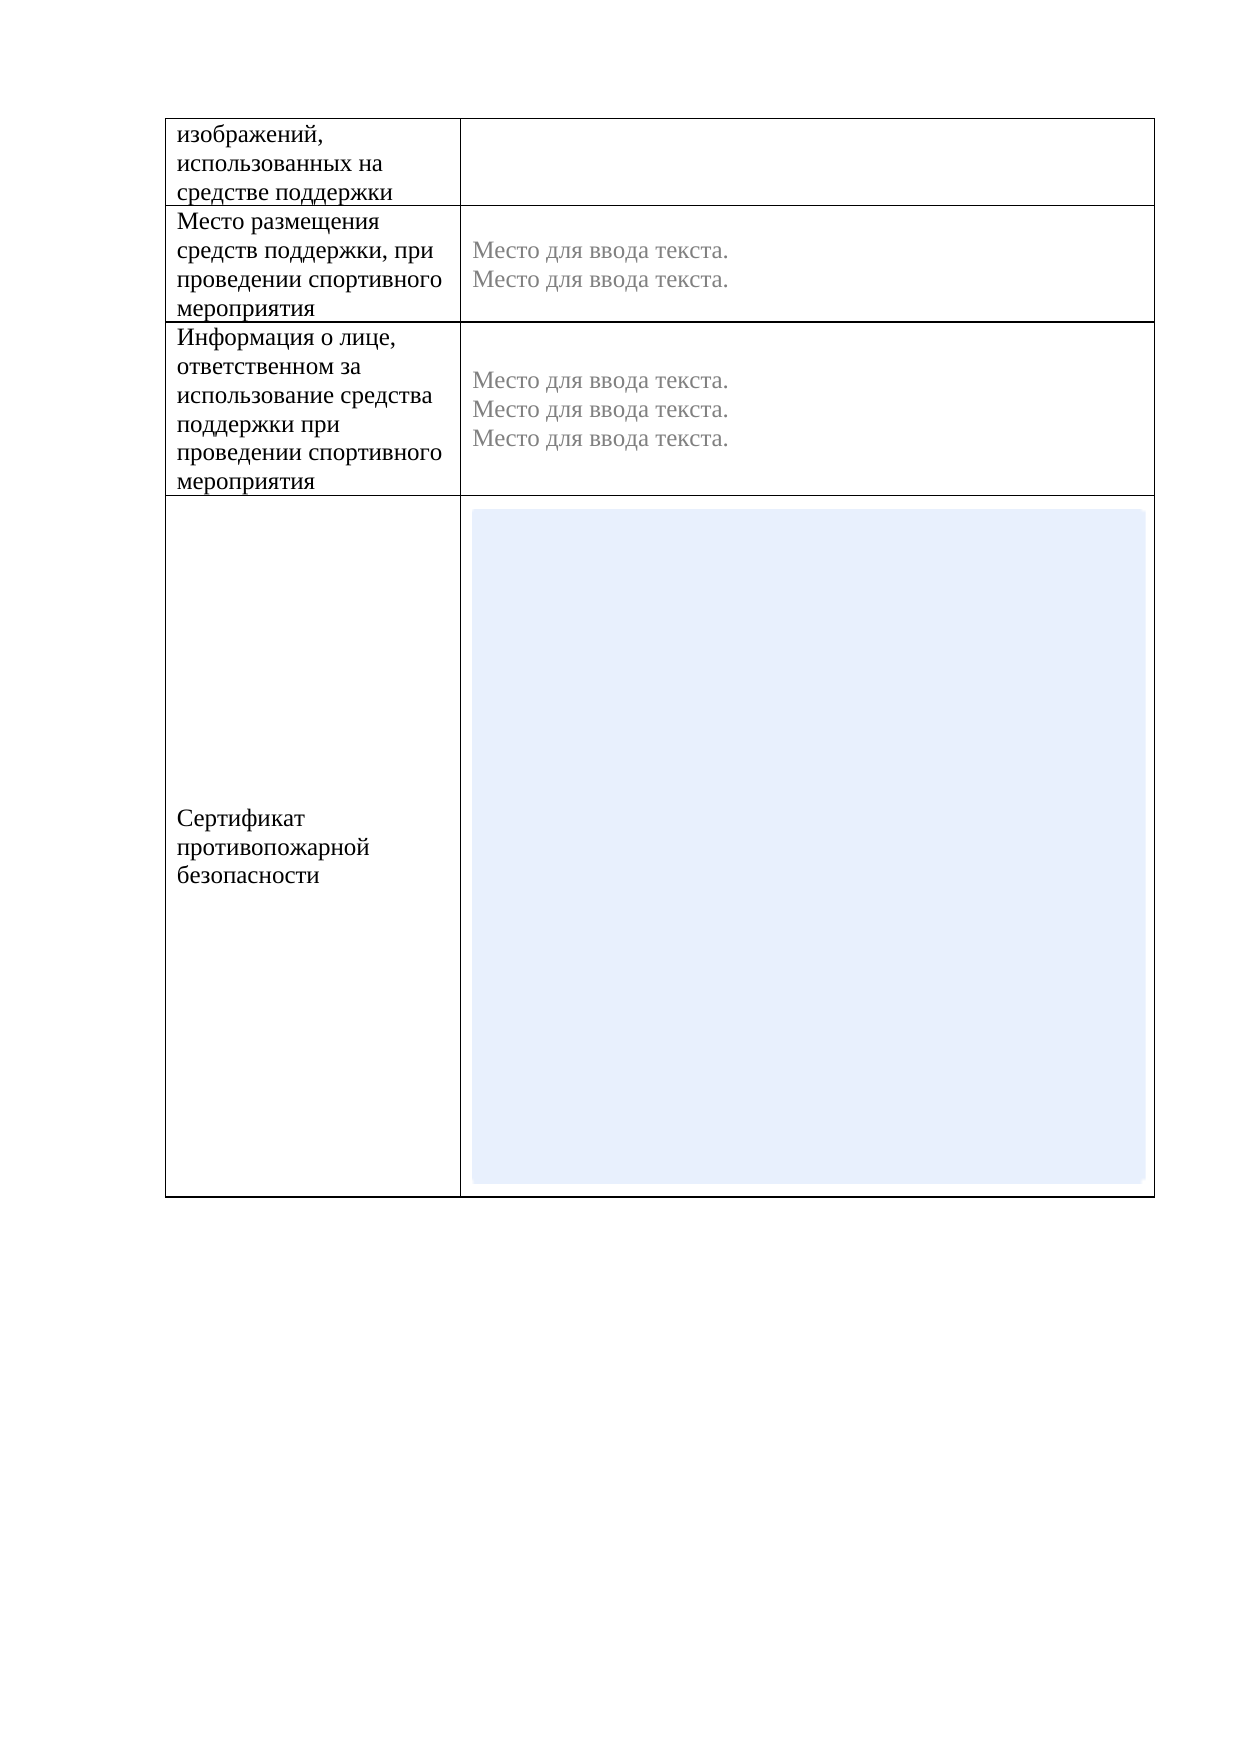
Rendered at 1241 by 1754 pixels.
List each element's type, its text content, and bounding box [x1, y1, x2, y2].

table_cell [461, 323, 1154, 495]
table_cell [461, 206, 1154, 321]
table_cell Сертификат противопожарной безопасности [166, 496, 460, 1196]
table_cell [166, 119, 460, 205]
table_cell Место размещения средств поддержки, при проведении спортивного мероприятия [166, 206, 460, 321]
table_cell Информация о лице, ответственном за использование средства поддержки при проведении спортивного мероприятия [166, 323, 460, 495]
picture [472, 509, 1146, 1184]
